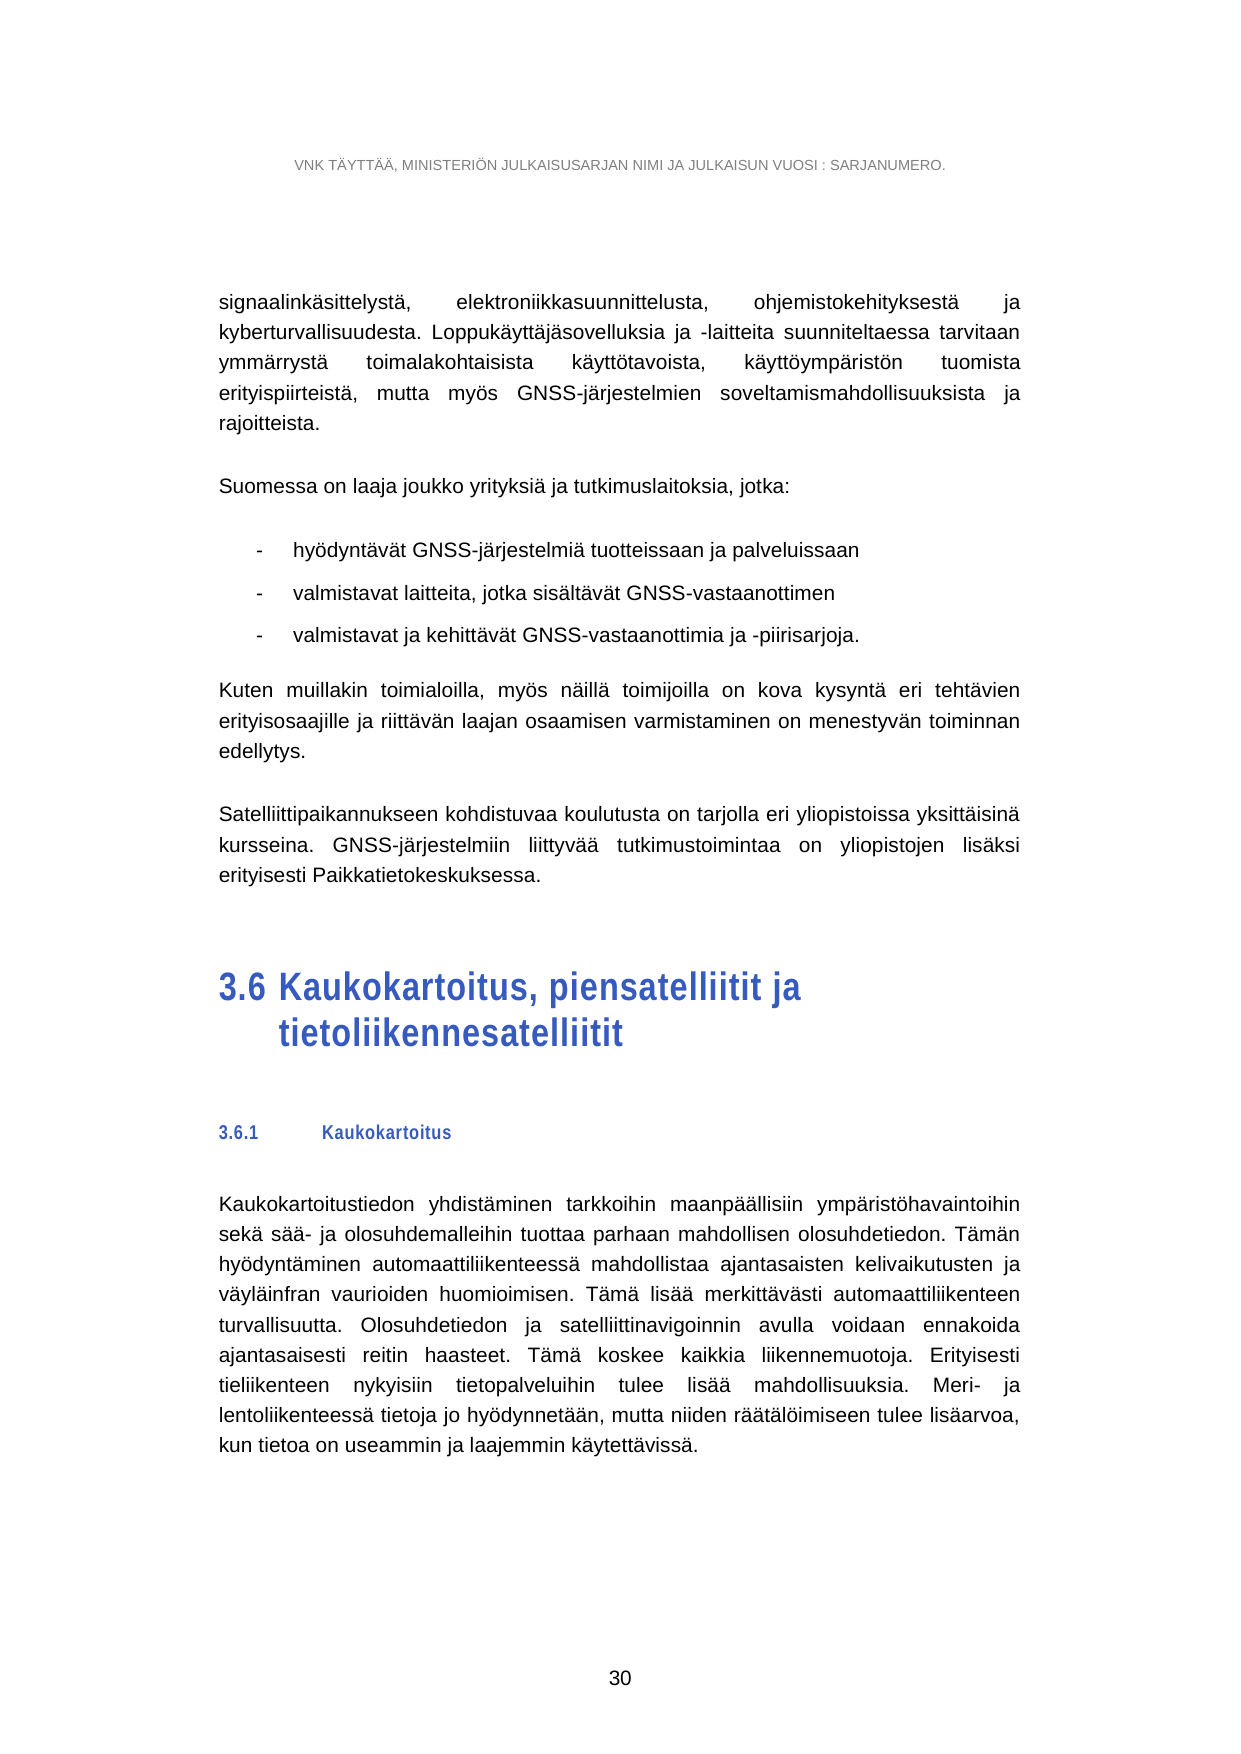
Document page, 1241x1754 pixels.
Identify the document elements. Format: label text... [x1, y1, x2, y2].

text Satelliittipaikannukseen kohdistuvaa koulutusta on tarjolla eri yliopistoissa yksittäisinä kursseina. GNSS-järjestelmiin liittyvää tutkimustoimintaa on yliopistojen lisäksi erityisesti Paikkatietokeskuksessa. [218, 796, 1022, 887]
list hyödyntävät GNSS-järjestelmiä tuotteissaan ja palveluissaan [256, 531, 1022, 562]
subtitle Kaukokartoitus, piensatelliitit ja tietoliikennesatelliitit [218, 963, 1022, 1054]
text Suomessa on laaja joukko yrityksiä ja tutkimuslaitoksia, jotka: [218, 468, 1022, 498]
subtitle Kaukokartoitus [218, 1121, 1022, 1160]
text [218, 283, 1022, 434]
list valmistavat ja kehittävät GNSS-vastaanottimia ja -piirisarjoja. [256, 617, 1022, 647]
list valmistavat laitteita, jotka sisältävät GNSS-vastaanottimen [256, 574, 1022, 604]
text Kaukokartoitustiedon yhdistäminen tarkkoihin maanpäällisiin ympäristöhavaintoihin sekä sää- ja olosuhdemalleihin tuottaa parhaan mahdollisen olosuhdetiedon. Tämän hyödyntäminen automaattiliikenteessä mahdollistaa ajantasaisten kelivaikutusten ja väyläinfran vaurioiden huomioimisen. Tämä lisää merkittävästi automaattiliikenteen turvallisuutta. Olosuhdetiedon ja satelliittinavigoinnin avulla voidaan ennakoida ajantasaisesti reitin haasteet. Tämä koskee kaikkia liikennemuotoja. Erityisesti tieliikenteen nykyisiin tietopalveluihin tulee lisää mahdollisuuksia. Meri- ja lentoliikenteessä tietoja jo hyödynnetään, mutta niiden räätälöimiseen tulee lisäarvoa, kun tietoa on useammin ja laajemmin käytettävissä. [218, 1185, 1022, 1457]
text Kuten muillakin toimialoilla, myös näillä toimijoilla on kova kysyntä eri tehtävien erityisosaajille ja riittävän laajan osaamisen varmistaminen on menestyvän toiminnan edellytys. [218, 672, 1022, 763]
